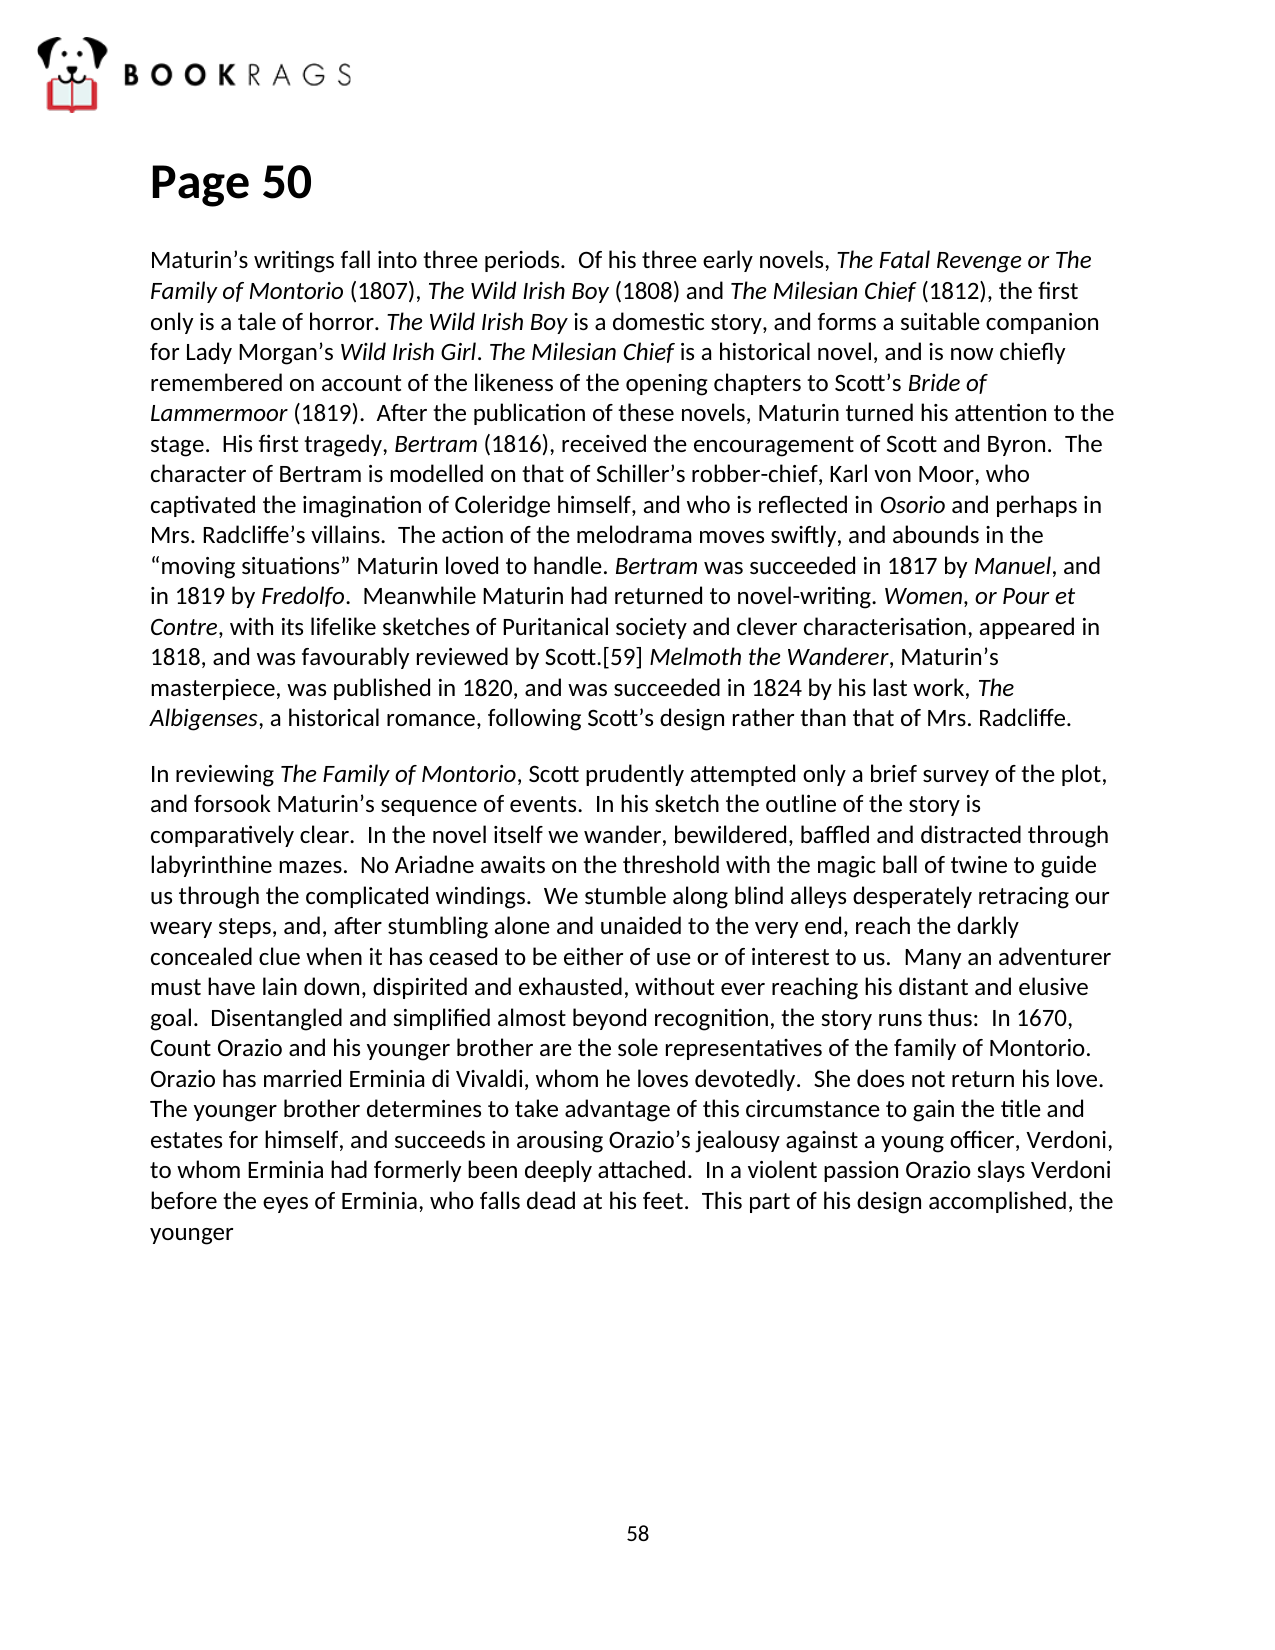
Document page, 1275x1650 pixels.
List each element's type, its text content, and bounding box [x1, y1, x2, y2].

picture [37, 37, 351, 113]
text In reviewing The Family of Montorio, Scott prudently attempted only a brief survey of the plot, and forsook Maturin’s sequence of events. In his sketch the outline of the story is comparatively clear. In the novel itself we wander, bewildered, baffled and distracted through labyrinthine mazes. No Ariadne awaits on the threshold with the magic ball of twine to guide us through the complicated windings. We stumble along blind alleys desperately retracing our weary steps, and, after stumbling alone and unaided to the very end, reach the darkly concealed clue when it has ceased to be either of use or of interest to us. Many an adventurer must have lain down, dispirited and exhausted, without ever reaching his distant and elusive goal. Disentangled and simplified almost beyond recognition, the story runs thus: In 1670, Count Orazio and his younger brother are the sole representatives of the family of Montorio. Orazio has married Erminia di Vivaldi, whom he loves devotedly. She does not return his love. The younger brother determines to take advantage of this circumstance to gain the title and estates for himself, and succeeds in arousing Orazio’s jealousy against a young officer, Verdoni, to whom Erminia had formerly been deeply attached. In a violent passion Orazio slays Verdoni before the eyes of Erminia, who falls dead at his feet. This part of his design accomplished, the younger [150, 758, 1125, 1246]
text Page 50 [150, 150, 1125, 211]
text Maturin’s writings fall into three periods. Of his three early novels, The Fatal Revenge or The Family of Montorio (1807), The Wild Irish Boy (1808) and The Milesian Chief (1812), the first only is a tale of horror. The Wild Irish Boy is a domestic story, and forms a suitable companion for Lady Morgan’s Wild Irish Girl. The Milesian Chief is a historical novel, and is now chiefly remembered on account of the likeness of the opening chapters to Scott’s Bride of Lammermoor (1819). After the publication of these novels, Maturin turned his attention to the stage. His first tragedy, Bertram (1816), received the encouragement of Scott and Byron. The character of Bertram is modelled on that of Schiller’s robber-chief, Karl von Moor, who captivated the imagination of Coleridge himself, and who is reflected in Osorio and perhaps in Mrs. Radcliffe’s villains. The action of the melodrama moves swiftly, and abounds in the “moving situations” Maturin loved to handle. Bertram was succeeded in 1817 by Manuel, and in 1819 by Fredolfo. Meanwhile Maturin had returned to novel-writing. Women, or Pour et Contre, with its lifelike sketches of Puritanical society and clever characterisation, appeared in 1818, and was favourably reviewed by Scott.[59] Melmoth the Wanderer, Maturin’s masterpiece, was published in 1820, and was succeeded in 1824 by his last work, The Albigenses, a historical romance, following Scott’s design rather than that of Mrs. Radcliffe. [150, 244, 1125, 733]
